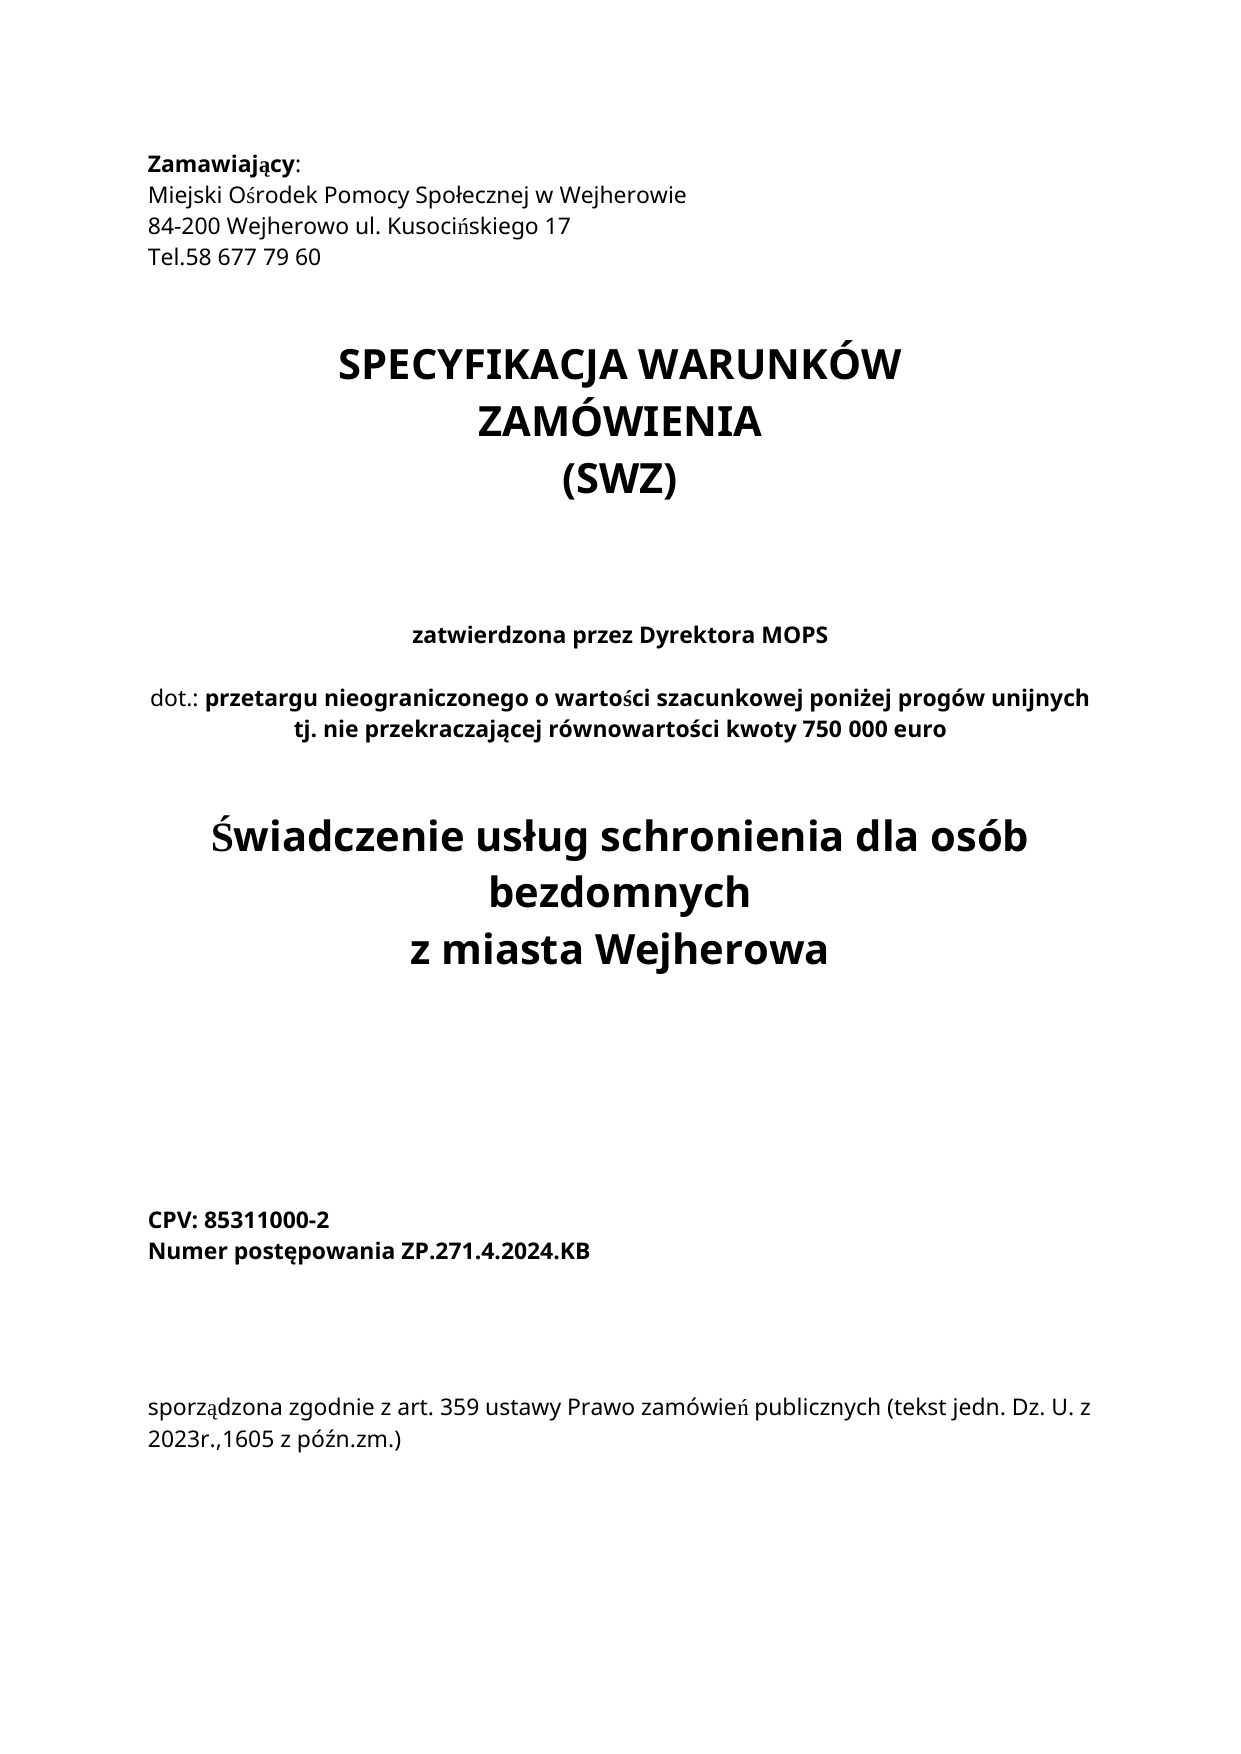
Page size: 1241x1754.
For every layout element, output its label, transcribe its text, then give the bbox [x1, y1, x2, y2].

text (SWZ) [148, 449, 1093, 505]
text SPECYFIKACJA WARUNKÓW [148, 335, 1093, 392]
text Zamawiający: [148, 148, 1093, 179]
text z miasta Wejherowa [148, 920, 1093, 977]
text Tel.58 677 79 60 [148, 241, 1093, 273]
text Miejski Ośrodek Pomocy Społecznej w Wejherowie [148, 179, 1093, 210]
text 84-200 Wejherowo ul. Kusocińskiego 17 [148, 210, 1093, 241]
text Świadczenie usług schronienia dla osób bezdomnych [148, 806, 1093, 920]
text zatwierdzona przez Dyrektora MOPS [148, 619, 1093, 650]
text dot.: przetargu nieograniczonego o wartości szacunkowej poniżej progów unijnych tj. nie przekraczającej równowartości kwoty 750 000 euro [148, 681, 1093, 744]
text CPV: 85311000-2 [148, 1204, 1093, 1235]
text sporządzona zgodnie z art. 359 ustawy Prawo zamówień publicznych (tekst jedn. Dz. U. z 2023r.,1605 z późn.zm.) [148, 1391, 1093, 1454]
text ZAMÓWIENIA [148, 392, 1093, 449]
text Numer postępowania ZP.271.4.2024.KB [148, 1235, 1093, 1266]
